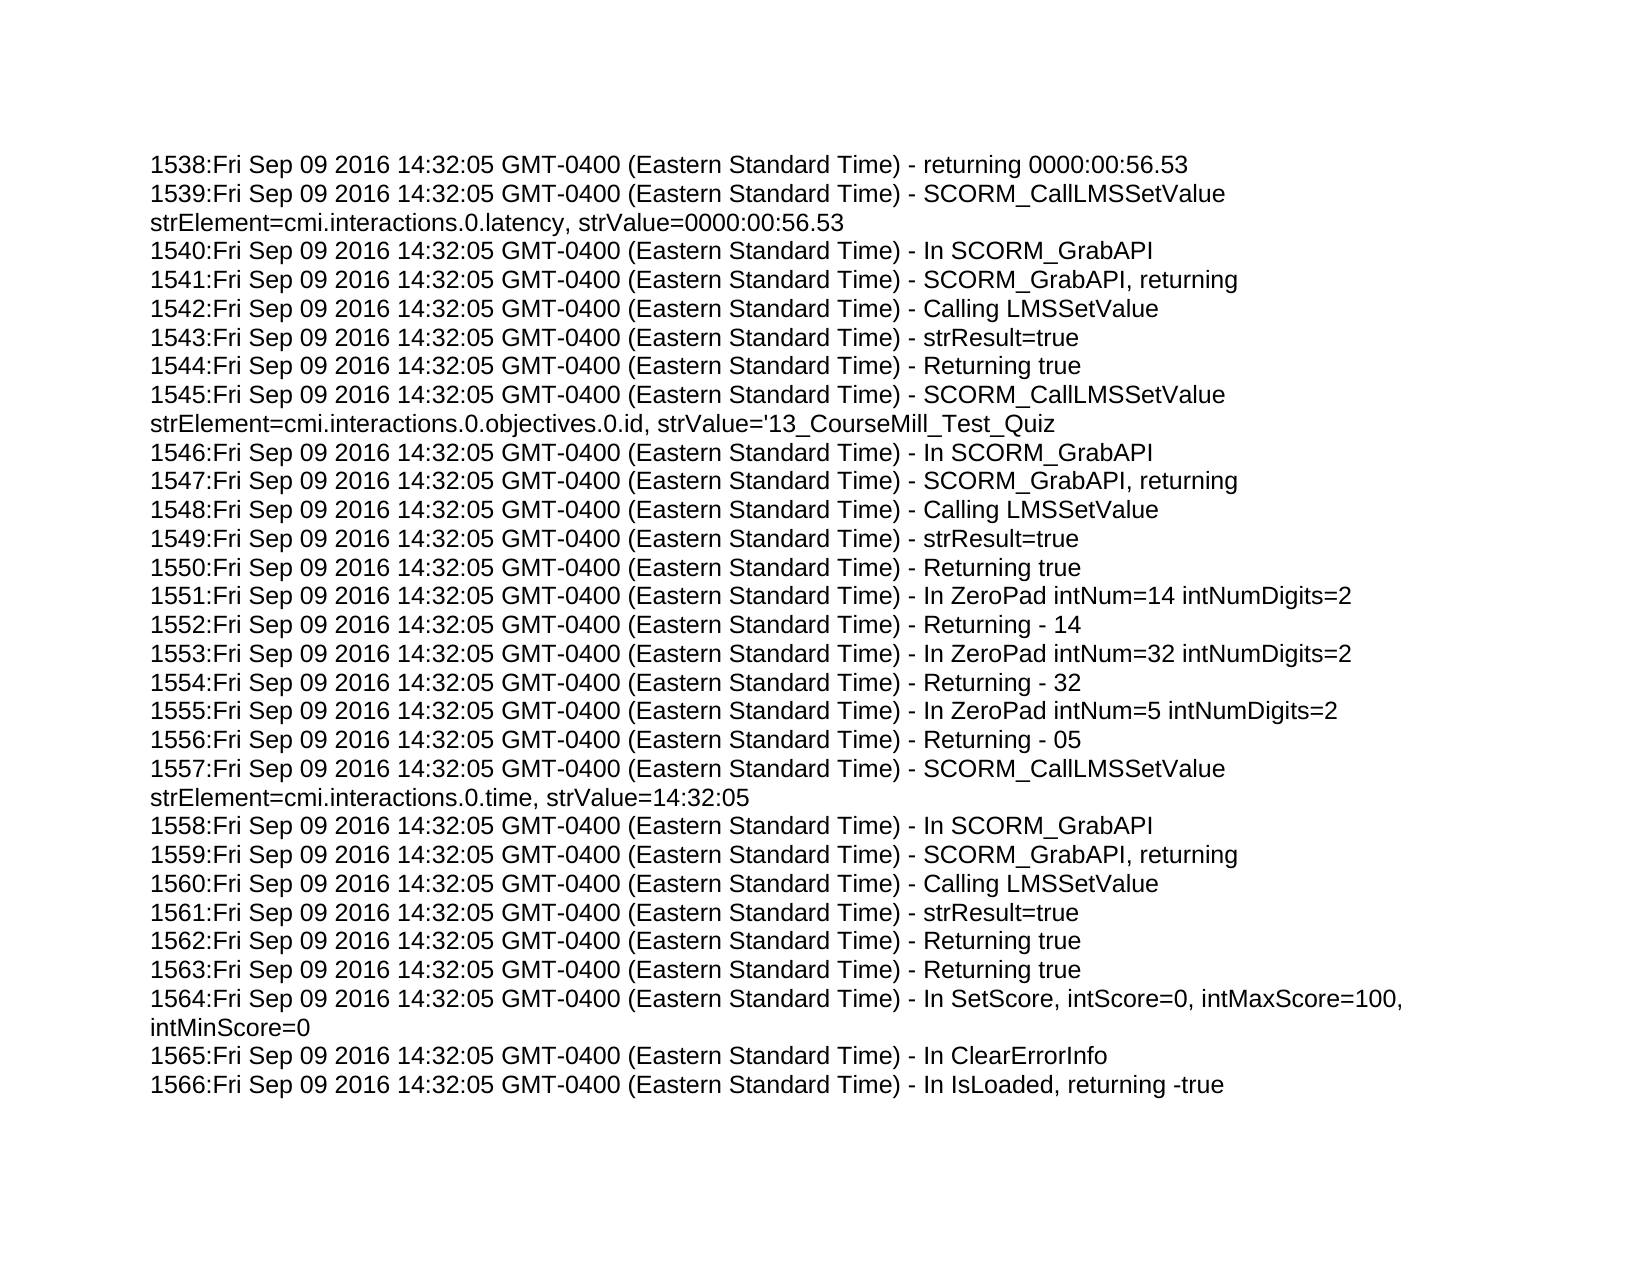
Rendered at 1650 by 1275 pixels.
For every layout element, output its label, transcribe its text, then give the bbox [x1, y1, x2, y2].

text 1551:Fri Sep 09 2016 14:32:05 GMT-0400 (Eastern Standard Time) - In ZeroPad intNum=14 intNumDigits=2 [150, 581, 1500, 610]
text 1564:Fri Sep 09 2016 14:32:05 GMT-0400 (Eastern Standard Time) - In SetScore, intScore=0, intMaxScore=100, intMinScore=0 [150, 984, 1500, 1041]
text 1543:Fri Sep 09 2016 14:32:05 GMT-0400 (Eastern Standard Time) - strResult=true [150, 322, 1500, 351]
text 1542:Fri Sep 09 2016 14:32:05 GMT-0400 (Eastern Standard Time) - Calling LMSSetValue [150, 294, 1500, 322]
text 1566:Fri Sep 09 2016 14:32:05 GMT-0400 (Eastern Standard Time) - In IsLoaded, returning -true [150, 1070, 1500, 1099]
text 1554:Fri Sep 09 2016 14:32:05 GMT-0400 (Eastern Standard Time) - Returning - 32 [150, 667, 1500, 696]
text 1548:Fri Sep 09 2016 14:32:05 GMT-0400 (Eastern Standard Time) - Calling LMSSetValue [150, 495, 1500, 524]
text 1555:Fri Sep 09 2016 14:32:05 GMT-0400 (Eastern Standard Time) - In ZeroPad intNum=5 intNumDigits=2 [150, 696, 1500, 725]
text 1556:Fri Sep 09 2016 14:32:05 GMT-0400 (Eastern Standard Time) - Returning - 05 [150, 725, 1500, 754]
text 1544:Fri Sep 09 2016 14:32:05 GMT-0400 (Eastern Standard Time) - Returning true [150, 351, 1500, 380]
text 1560:Fri Sep 09 2016 14:32:05 GMT-0400 (Eastern Standard Time) - Calling LMSSetValue [150, 869, 1500, 897]
text 1552:Fri Sep 09 2016 14:32:05 GMT-0400 (Eastern Standard Time) - Returning - 14 [150, 610, 1500, 639]
text 1553:Fri Sep 09 2016 14:32:05 GMT-0400 (Eastern Standard Time) - In ZeroPad intNum=32 intNumDigits=2 [150, 639, 1500, 667]
text 1558:Fri Sep 09 2016 14:32:05 GMT-0400 (Eastern Standard Time) - In SCORM_GrabAPI [150, 811, 1500, 840]
text 1540:Fri Sep 09 2016 14:32:05 GMT-0400 (Eastern Standard Time) - In SCORM_GrabAPI [150, 236, 1500, 265]
text 1546:Fri Sep 09 2016 14:32:05 GMT-0400 (Eastern Standard Time) - In SCORM_GrabAPI [150, 437, 1500, 466]
text 1557:Fri Sep 09 2016 14:32:05 GMT-0400 (Eastern Standard Time) - SCORM_CallLMSSetValue strElement=cmi.interactions.0.time, strValue=14:32:05 [150, 754, 1500, 811]
text 1550:Fri Sep 09 2016 14:32:05 GMT-0400 (Eastern Standard Time) - Returning true [150, 552, 1500, 581]
text 1561:Fri Sep 09 2016 14:32:05 GMT-0400 (Eastern Standard Time) - strResult=true [150, 897, 1500, 926]
text 1541:Fri Sep 09 2016 14:32:05 GMT-0400 (Eastern Standard Time) - SCORM_GrabAPI, returning [150, 265, 1500, 294]
text 1549:Fri Sep 09 2016 14:32:05 GMT-0400 (Eastern Standard Time) - strResult=true [150, 524, 1500, 552]
text 1559:Fri Sep 09 2016 14:32:05 GMT-0400 (Eastern Standard Time) - SCORM_GrabAPI, returning [150, 840, 1500, 869]
text 1545:Fri Sep 09 2016 14:32:05 GMT-0400 (Eastern Standard Time) - SCORM_CallLMSSetValue strElement=cmi.interactions.0.objectives.0.id, strValue='13_CourseMill_Test_Quiz [150, 380, 1500, 437]
text 1538:Fri Sep 09 2016 14:32:05 GMT-0400 (Eastern Standard Time) - returning 0000:00:56.53 [150, 150, 1500, 179]
text 1539:Fri Sep 09 2016 14:32:05 GMT-0400 (Eastern Standard Time) - SCORM_CallLMSSetValue strElement=cmi.interactions.0.latency, strValue=0000:00:56.53 [150, 179, 1500, 236]
text 1547:Fri Sep 09 2016 14:32:05 GMT-0400 (Eastern Standard Time) - SCORM_GrabAPI, returning [150, 466, 1500, 495]
text 1565:Fri Sep 09 2016 14:32:05 GMT-0400 (Eastern Standard Time) - In ClearErrorInfo [150, 1041, 1500, 1070]
text 1563:Fri Sep 09 2016 14:32:05 GMT-0400 (Eastern Standard Time) - Returning true [150, 955, 1500, 984]
text 1562:Fri Sep 09 2016 14:32:05 GMT-0400 (Eastern Standard Time) - Returning true [150, 926, 1500, 955]
